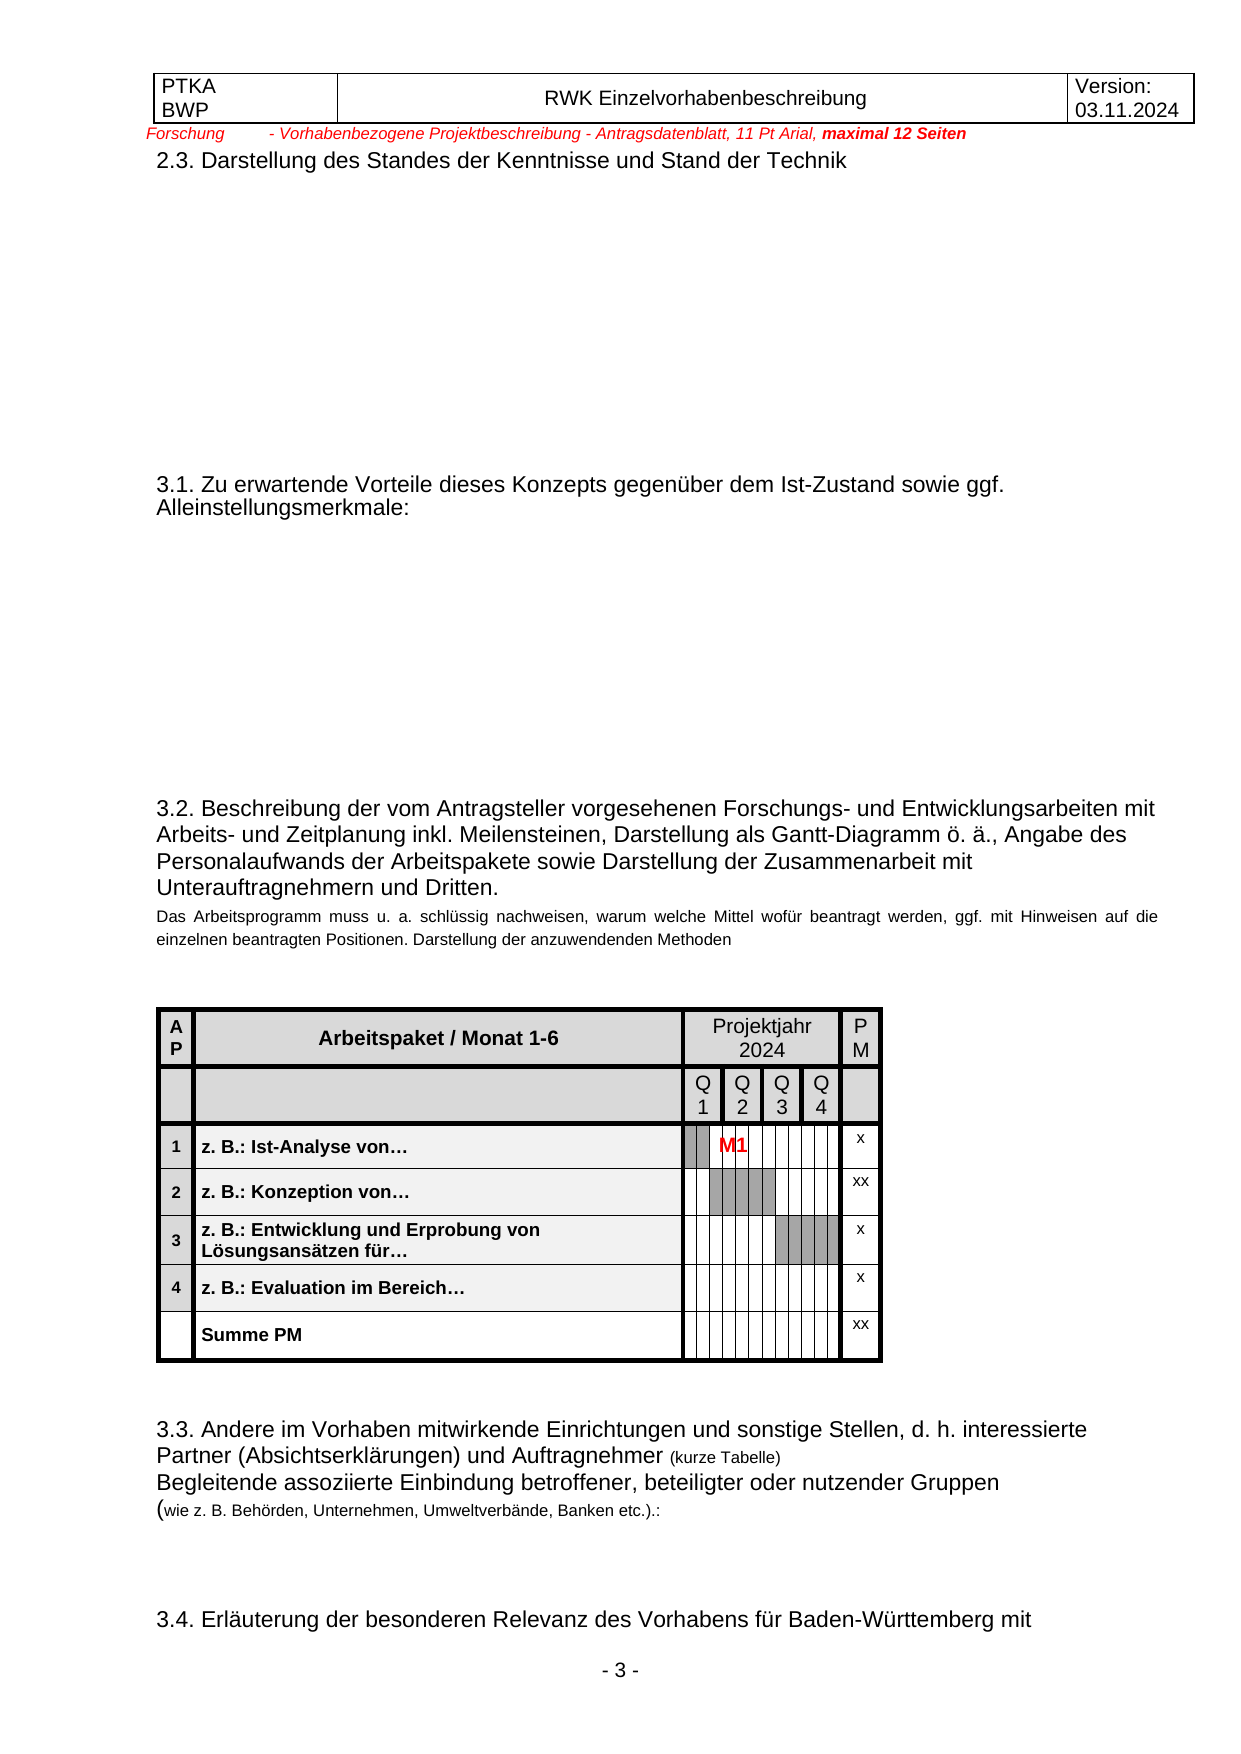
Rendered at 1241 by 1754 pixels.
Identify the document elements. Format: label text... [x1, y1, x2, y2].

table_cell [151, 1606, 1164, 1636]
table_cell 3.3. Andere im Vorhaben mitwirkende Einrichtungen und sonstige Stellen, d. h. interessierte Partner (Absichtserklärungen) und Auftragnehmer (kurze Tabelle) Begleitende assoziierte Einbindung betroffener, beteiligter oder nutzender Gruppen (wie z. B. Behörden, Unternehmen, Umweltverbände, Banken etc.).: [151, 1363, 1164, 1606]
table_cell 3.1. Zu erwartende Vorteile dieses Konzepts gegenüber dem Ist-Zustand sowie ggf. Alleinstellungsmerkmale: [151, 470, 1164, 795]
table_cell 3.2. Beschreibung der vom Antragsteller vorgesehenen Forschungs- und Entwicklungsarbeiten mit Arbeits- und Zeitplanung inkl. Meilensteinen, Darstellung als Gantt-Diagramm ö. ä., Angabe des Personalaufwands der Arbeitspakete sowie Darstellung der Zusammenarbeit mit Unterauftragnehmern und Dritten. Das Arbeitsprogramm muss u. a. schlüssig nachweisen, warum welche Mittel wofür beantragt werden, ggf. mit Hinweisen auf die einzelnen beantragten Positionen. Darstellung der anzuwendenden Methoden [151, 795, 1164, 1363]
table_cell 2.3. Darstellung des Standes der Kenntnisse und Stand der Technik [151, 146, 1164, 470]
